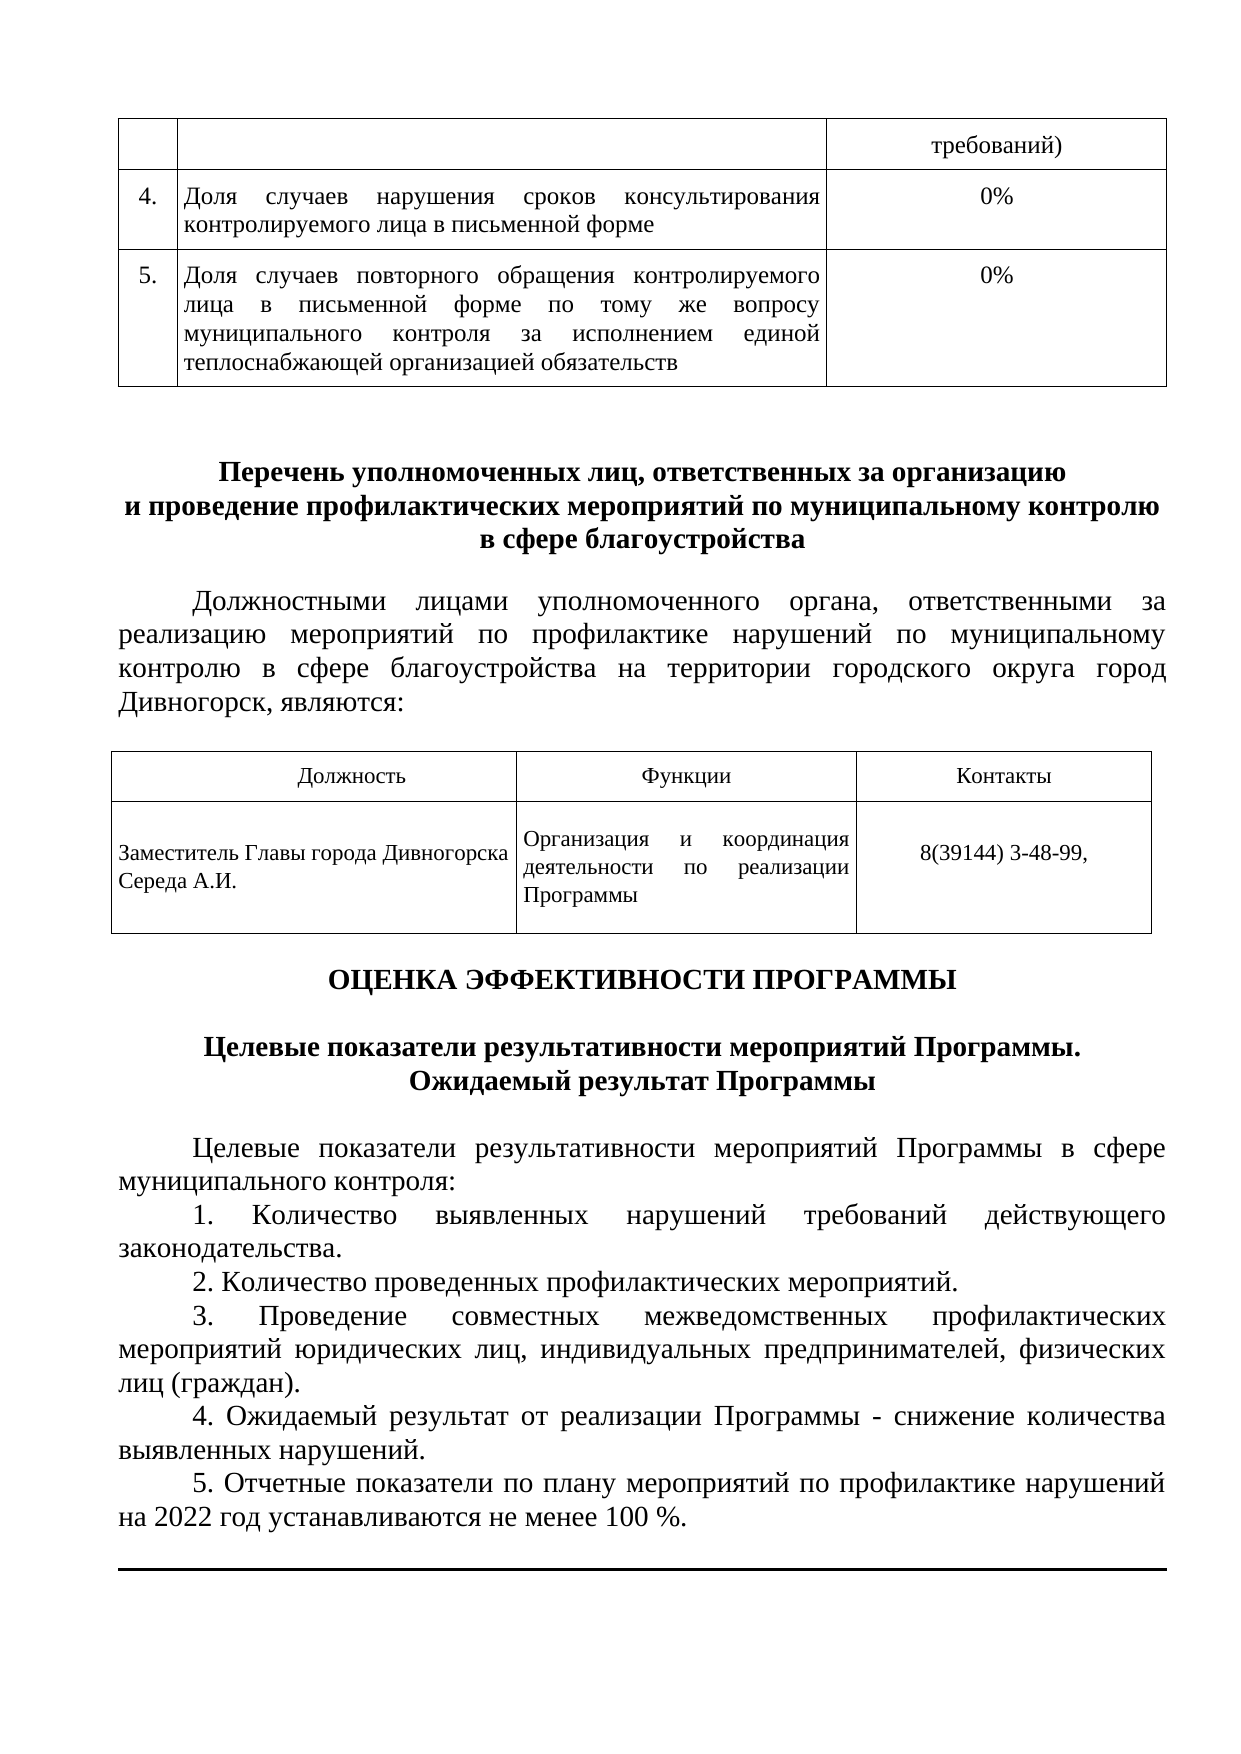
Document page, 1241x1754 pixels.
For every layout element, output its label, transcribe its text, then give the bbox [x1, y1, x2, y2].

table_cell Доля случаев повторного обращения контролируемого лица в письменной форме по тому же вопросу муниципального контроля за исполнением единой теплоснабжающей организацией обязательств [178, 250, 826, 386]
text Целевые показатели результативности мероприятий Программы в сфере муниципального контроля: [118, 1130, 1167, 1197]
table_header Должность [112, 752, 516, 801]
table_header Контакты [857, 752, 1151, 801]
text 3. Проведение совместных межведомственных профилактических мероприятий юридических лиц, индивидуальных предпринимателей, физических лиц (граждан). [118, 1298, 1167, 1398]
title ОЦЕНКА ЭФФЕКТИВНОСТИ ПРОГРАММЫ [118, 962, 1167, 996]
table_cell Доля случаев нарушения сроков консультирования контролируемого лица в письменной форме [178, 170, 826, 249]
table_cell 0% [827, 170, 1166, 249]
table_header Функции [517, 752, 856, 801]
table_cell Организация и координация деятельности по реализации Программы [517, 802, 856, 932]
table_cell 4. [119, 170, 177, 249]
title Ожидаемый результат Программы [118, 1063, 1167, 1096]
table_cell 0% [827, 250, 1166, 386]
text 4. Ожидаемый результат от реализации Программы - снижение количества выявленных нарушений. [118, 1398, 1167, 1465]
text Должностными лицами уполномоченного органа, ответственными за реализацию мероприятий по профилактике нарушений по муниципальному контролю в сфере благоустройства на территории городского округа город Дивногорск, являются: [118, 583, 1167, 717]
title и проведение профилактических мероприятий по муниципальному контролю в сфере благоустройства [118, 488, 1167, 555]
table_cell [178, 119, 826, 169]
table_cell 5. [119, 250, 177, 386]
table_cell 8(39144) 3-48-99, [857, 802, 1151, 932]
table_cell Заместитель Главы города Дивногорска Середа А.И. [112, 802, 516, 932]
table_cell 3. [119, 119, 177, 169]
text 2. Количество проведенных профилактических мероприятий. [118, 1264, 1167, 1298]
title Перечень уполномоченных лиц, ответственных за организацию [118, 454, 1167, 488]
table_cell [827, 119, 1166, 169]
text 1. Количество выявленных нарушений требований действующего законодательства. [118, 1197, 1167, 1264]
title Целевые показатели результативности мероприятий Программы. [118, 1029, 1167, 1063]
text 5. Отчетные показатели по плану мероприятий по профилактике нарушений на 2022 год устанавливаются не менее 100 %. [118, 1465, 1167, 1532]
